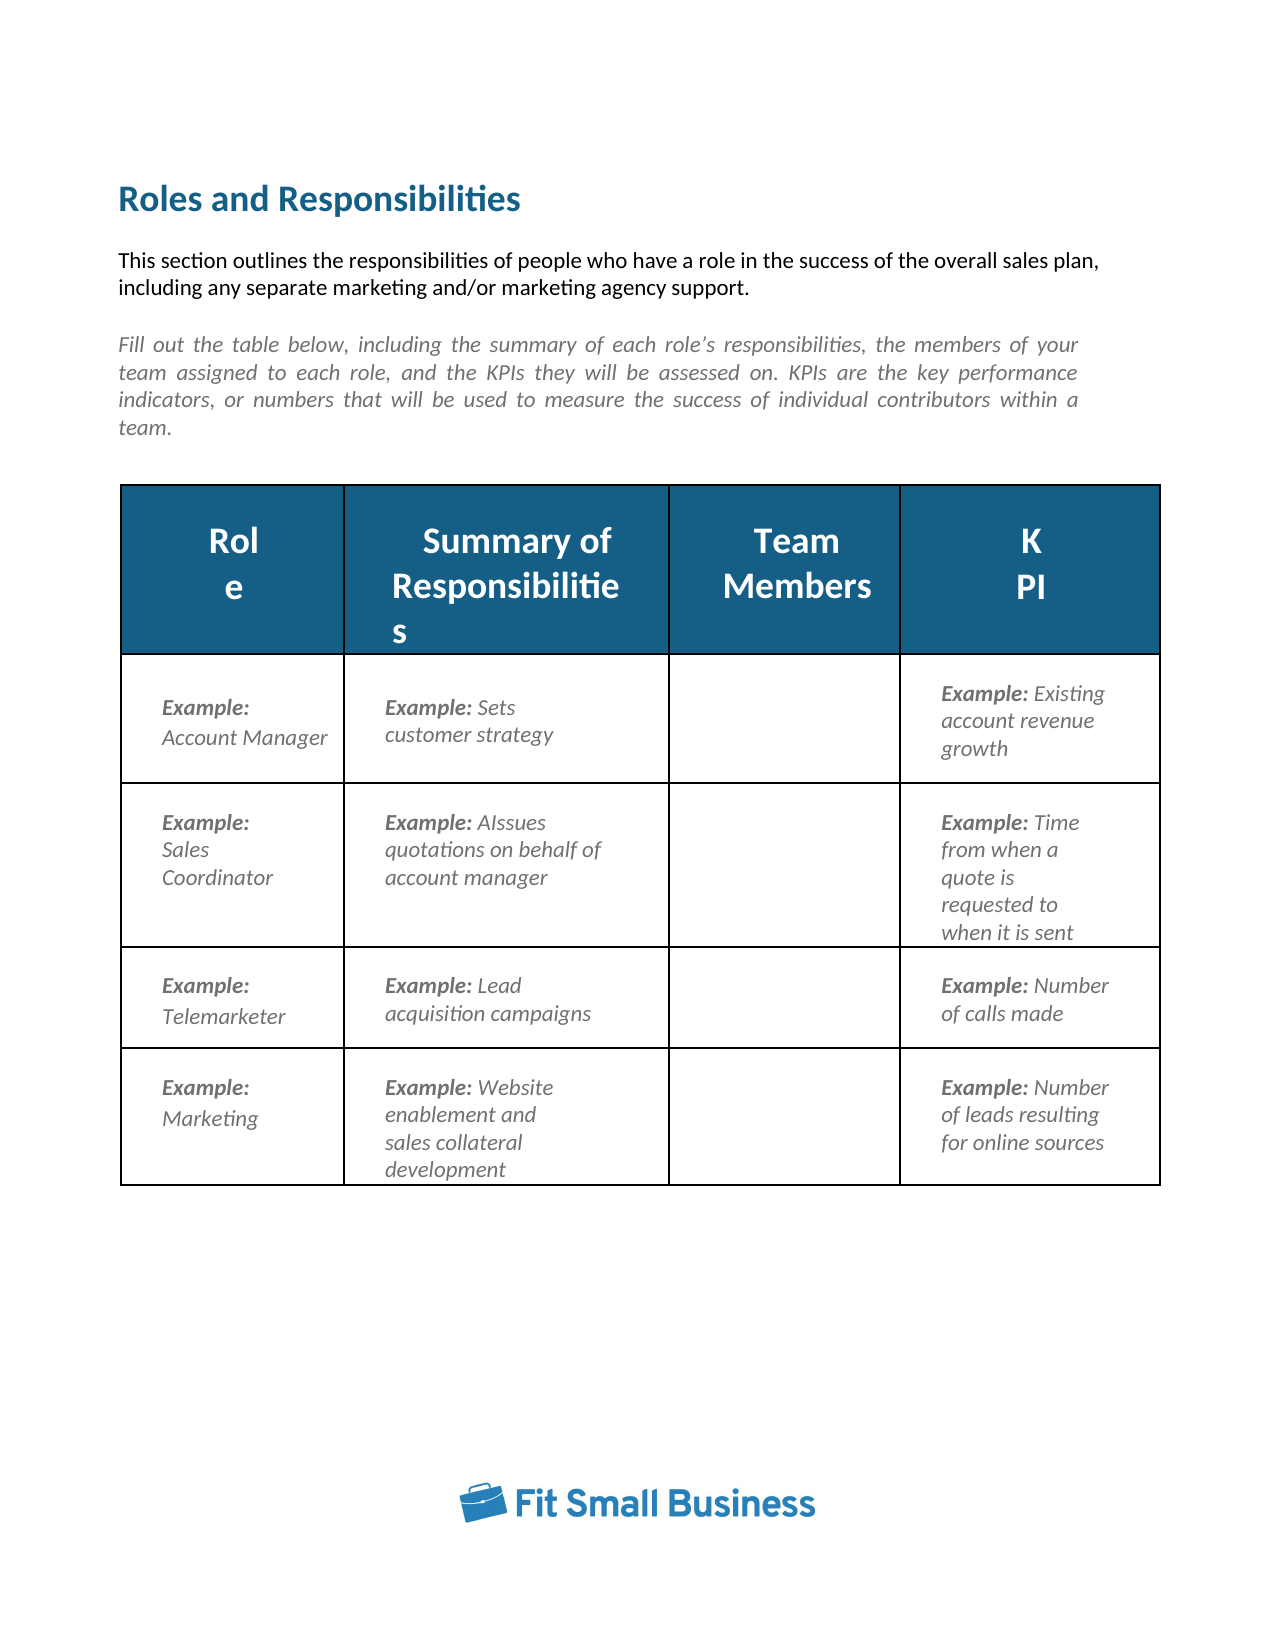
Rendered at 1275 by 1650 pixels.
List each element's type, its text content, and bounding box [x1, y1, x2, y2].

table_cell Example: Sales Coordinator [122, 784, 343, 946]
table_cell [670, 784, 899, 946]
table_header Team Members [670, 486, 899, 653]
table_cell [670, 1049, 899, 1183]
table_cell Example: Number of leads resulting for online sources [901, 1049, 1159, 1183]
subtitle This section outlines the responsibilities of people who have a role in the success of the overall sales plan, including any separate marketing and/or marketing agency support. [118, 246, 1136, 301]
table_header Role [122, 486, 343, 653]
table_header KPI [901, 486, 1159, 653]
table_cell Example: Lead acquisition campaigns [345, 948, 668, 1047]
text Fill out the table below, including the summary of each role’s responsibilities, the members of your team assigned to each role, and the KPIs they will be assessed on. KPIs are the key performance indicators, or numbers that will be used to measure the success of individual contributors within a team. [118, 331, 1083, 441]
table_cell Example: Telemarketer [122, 948, 343, 1047]
table_cell Example: Website enablement and sales collateral development [345, 1049, 668, 1183]
table_cell Example: Existing account revenue growth [901, 655, 1159, 782]
table_header Summary of Responsibilities [345, 486, 668, 653]
table_cell [670, 655, 899, 782]
table_cell Example: Sets customer strategy [345, 655, 668, 782]
table_cell Example: Number of calls made [901, 948, 1159, 1047]
table_cell Example: Time from when a quote is requested to when it is sent [901, 784, 1159, 946]
subtitle Roles and Responsibilities [118, 175, 1171, 221]
table_cell [670, 948, 899, 1047]
table_cell Example: Marketing [122, 1049, 343, 1183]
table_cell Example: Account Manager [122, 655, 343, 782]
picture [442, 1460, 835, 1545]
table_cell Example: AIssues quotations on behalf of account manager [345, 784, 668, 946]
